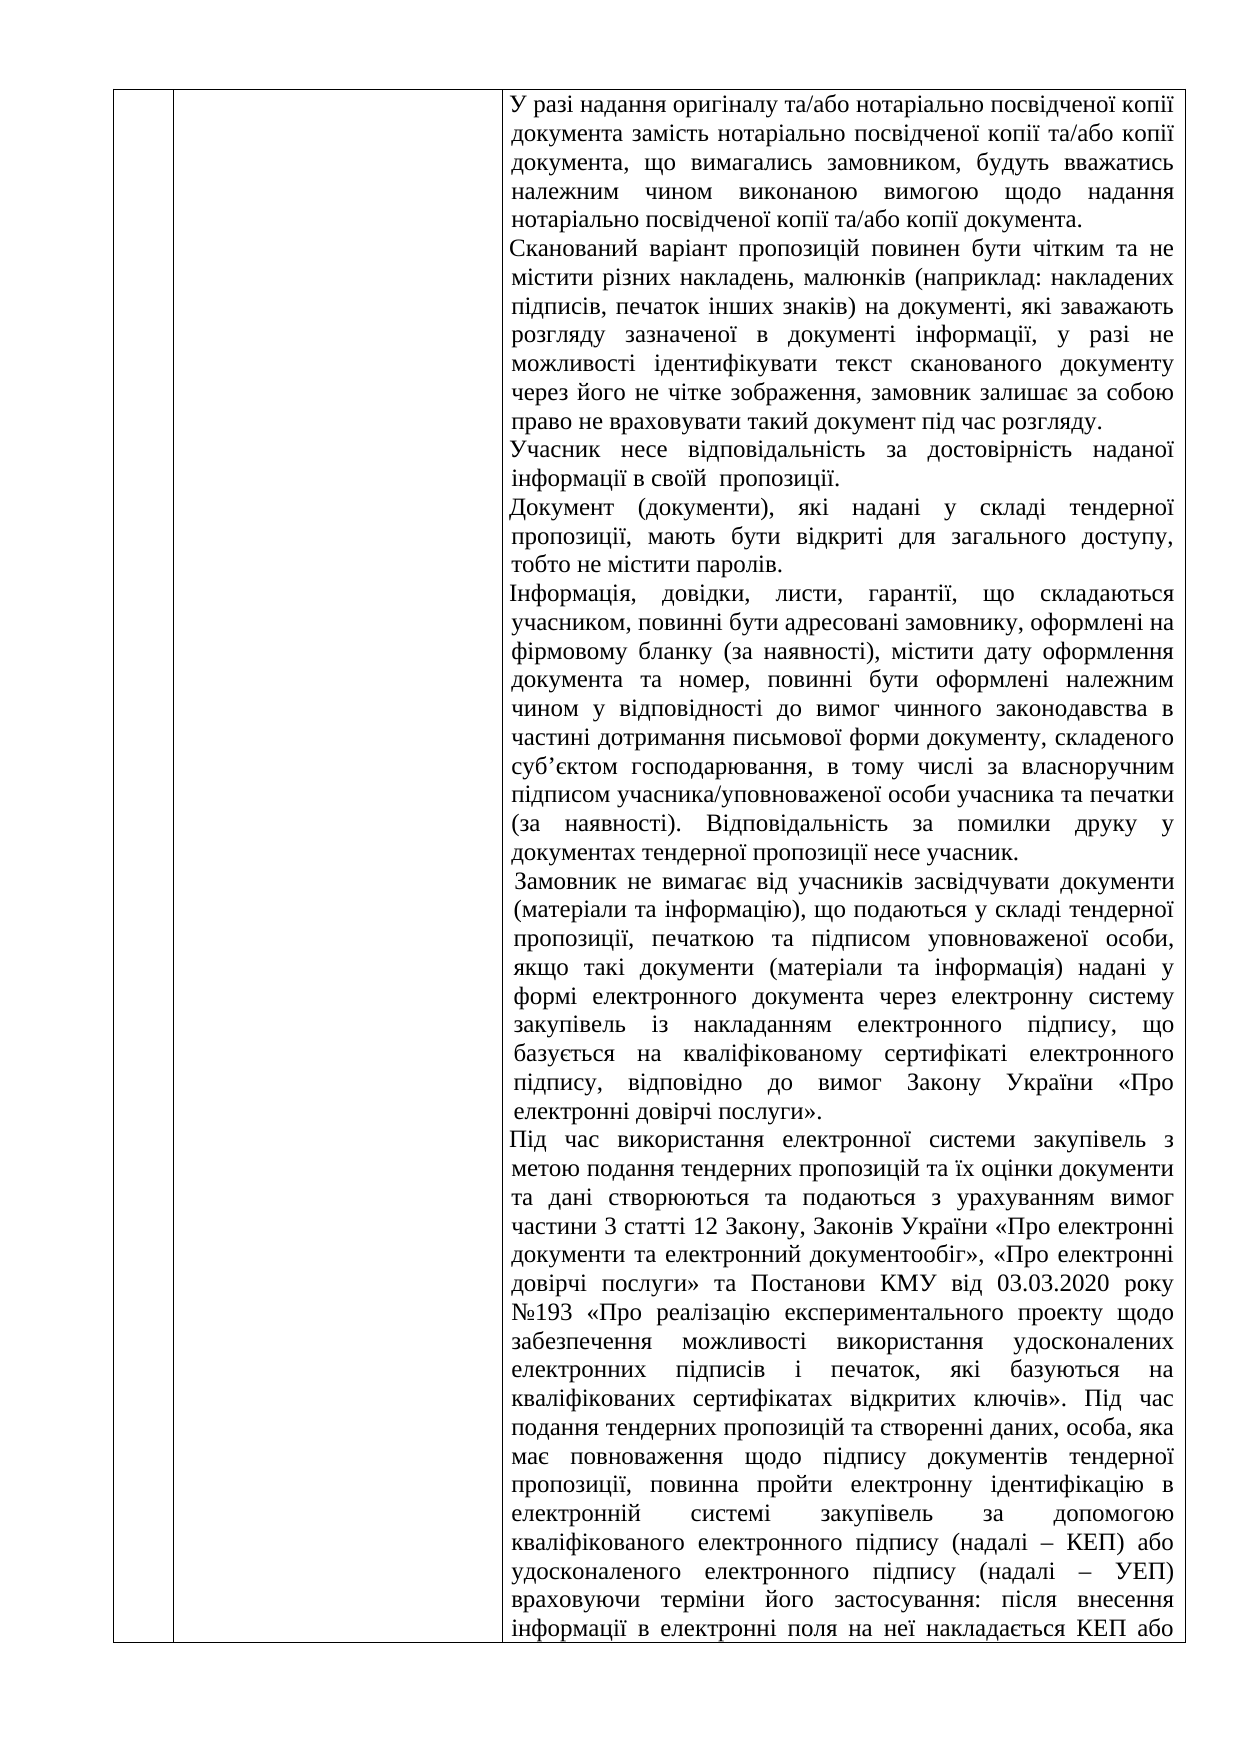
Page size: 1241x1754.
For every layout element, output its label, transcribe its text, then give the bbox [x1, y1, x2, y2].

table_cell 1 [114, 90, 173, 1642]
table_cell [503, 90, 1185, 1642]
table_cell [174, 90, 502, 1642]
